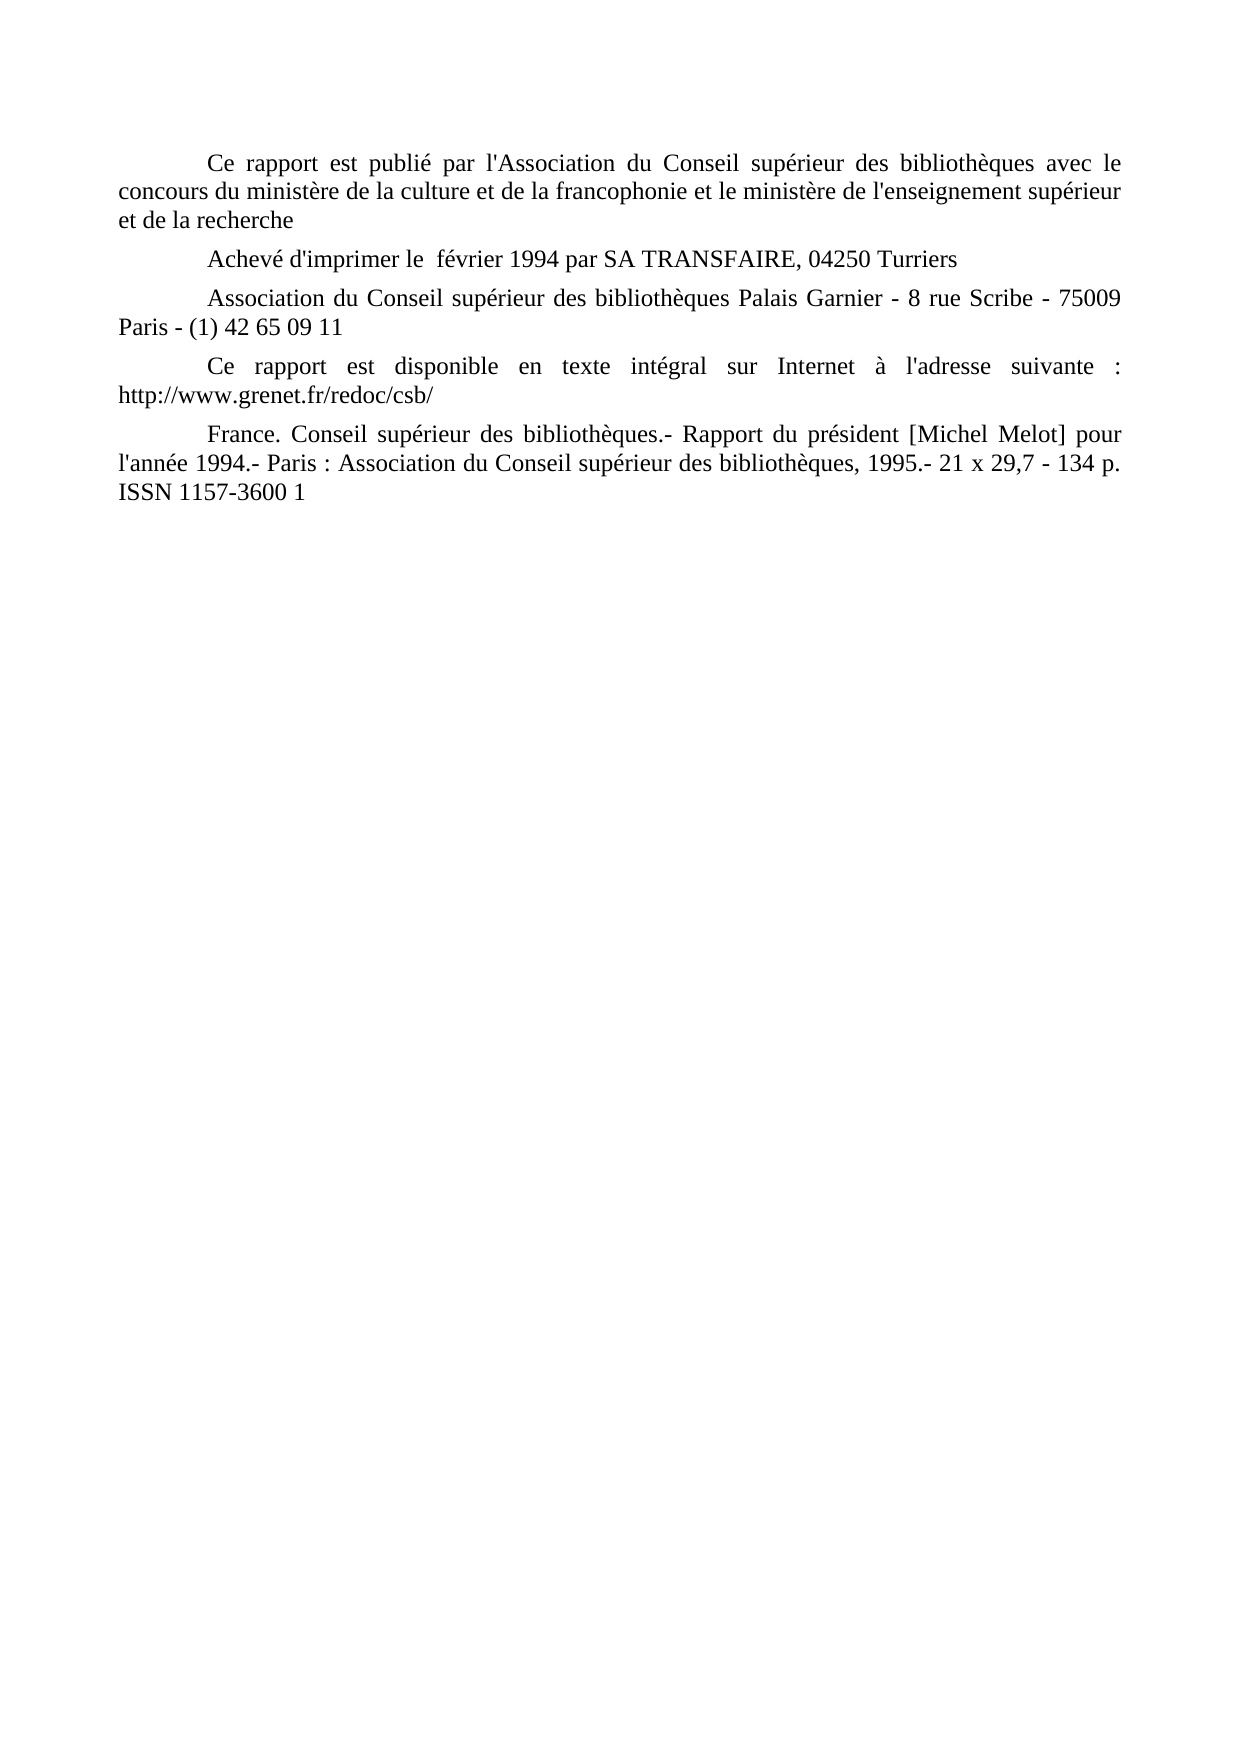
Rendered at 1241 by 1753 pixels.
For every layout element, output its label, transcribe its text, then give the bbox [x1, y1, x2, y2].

text Ce rapport est disponible en texte intégral sur Internet à l'adresse suivante : http://www.grenet.fr/redoc/csb/ [118, 351, 1122, 409]
text France. Conseil supérieur des bibliothèques.- Rapport du président [Michel Melot] pour l'année 1994.- Paris : Association du Conseil supérieur des bibliothèques, 1995.- 21 x 29,7 - 134 p. ISSN 1157-3600 1 [118, 419, 1122, 506]
text Achevé d'imprimer le février 1994 par SA TRANSFAIRE, 04250 Turriers [118, 244, 1122, 273]
text Association du Conseil supérieur des bibliothèques Palais Garnier - 8 rue Scribe - 75009 Paris - (1) 42 65 09 11 [118, 283, 1122, 341]
text Ce rapport est publié par l'Association du Conseil supérieur des bibliothèques avec le concours du ministère de la culture et de la francophonie et le ministère de l'enseignement supérieur et de la recherche [118, 148, 1122, 234]
